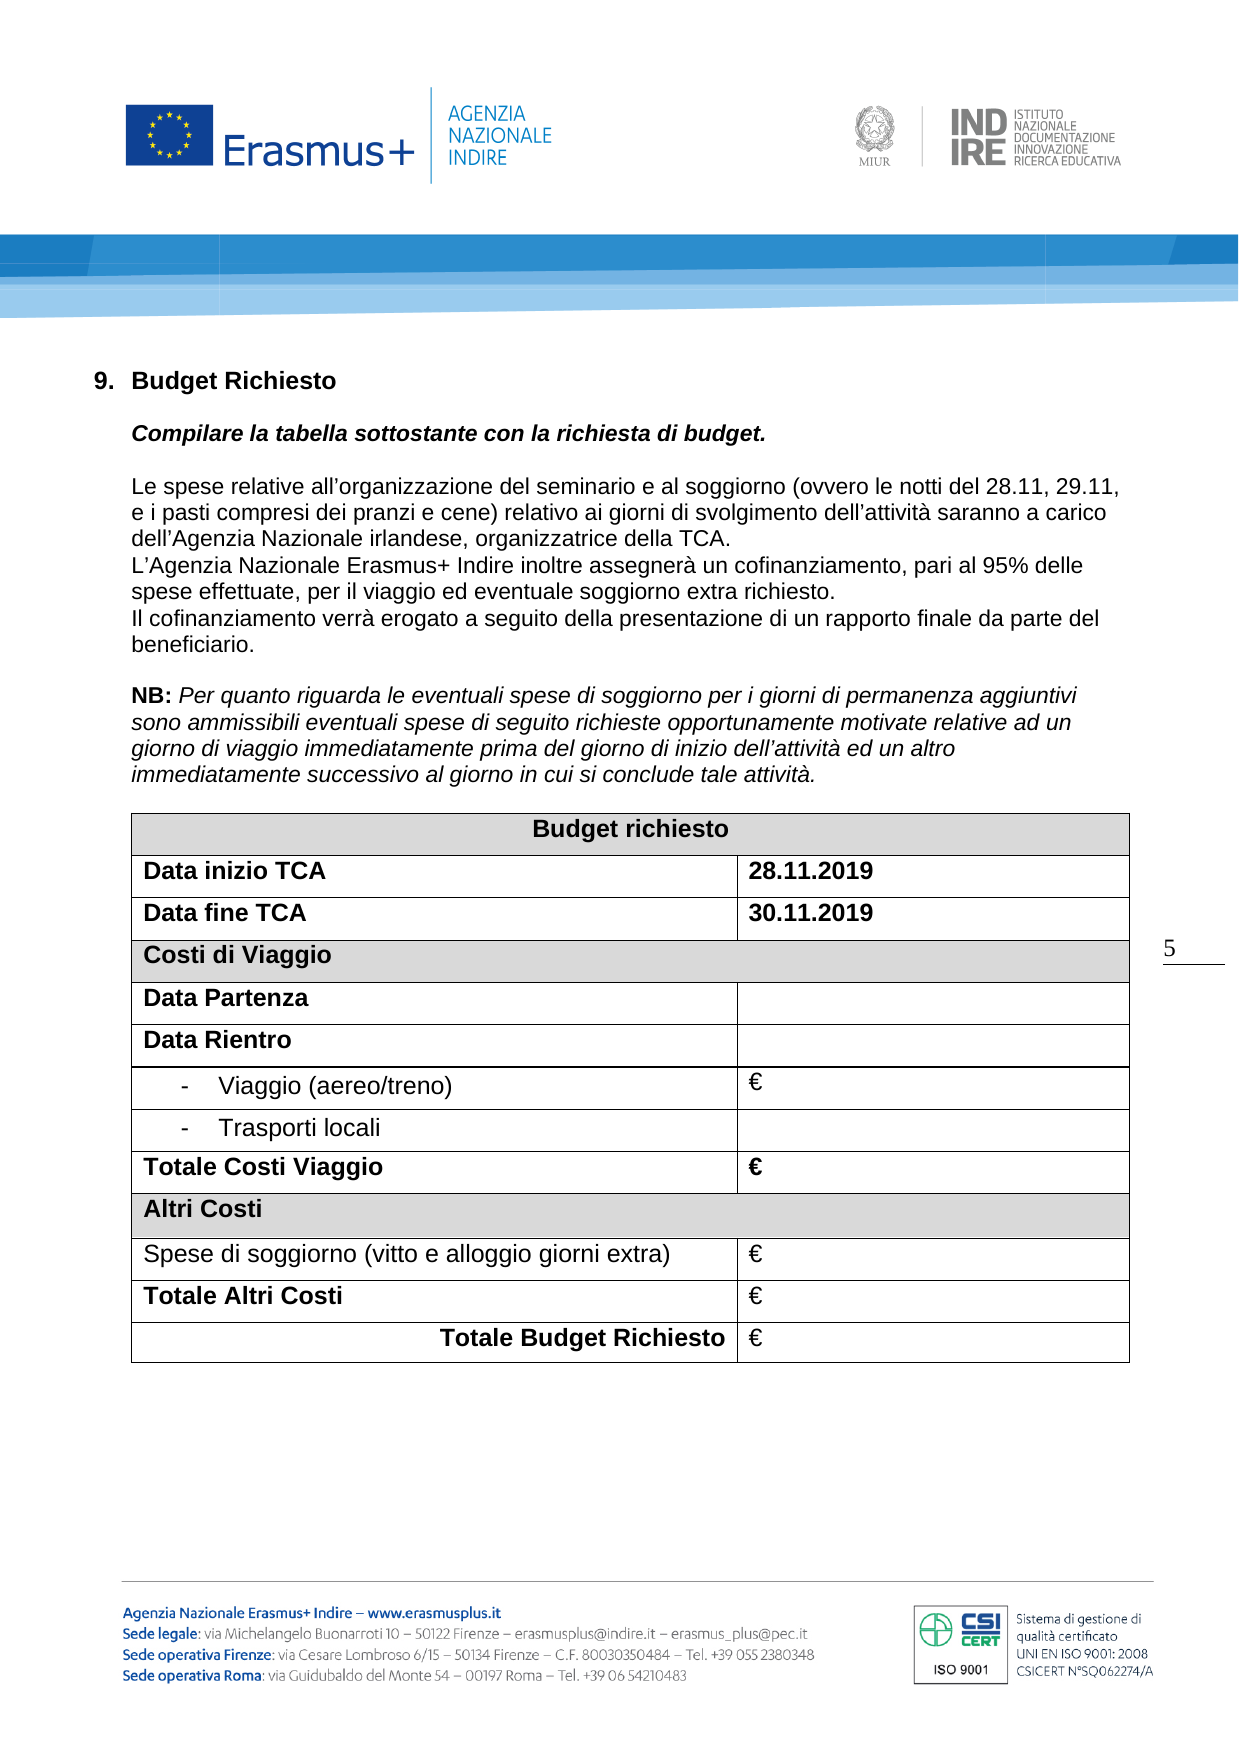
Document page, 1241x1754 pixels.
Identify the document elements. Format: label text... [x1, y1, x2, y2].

list Budget Richiesto [94, 366, 1125, 395]
table_cell Totale Budget Richiesto [132, 1323, 737, 1362]
table_cell € [738, 1068, 1129, 1109]
table_cell Costi di Viaggio [132, 941, 1129, 982]
table_cell Totale Costi Viaggio [132, 1152, 737, 1193]
picture [0, 1568, 1241, 1754]
table_cell Trasporti locali [132, 1110, 737, 1151]
table_cell € [738, 1323, 1129, 1362]
table_cell [738, 1025, 1129, 1066]
table_cell [738, 983, 1129, 1024]
text Compilare la tabella sottostante con la richiesta di budget. [131, 420, 1125, 446]
table_header Budget richiesto [132, 814, 1129, 855]
table_cell [738, 1110, 1129, 1151]
table_cell € [738, 1281, 1129, 1322]
table_cell Data inizio TCA [132, 856, 737, 897]
text NB: Per quanto riguarda le eventuali spese di soggiorno per i giorni di permanenza aggiuntivi sono ammissibili eventuali spese di seguito richieste opportunamente motivate relative ad un giorno di viaggio immediatamente prima del giorno di inizio dell’attività ed un altro immediatamente successivo al giorno in cui si conclude tale attività. [131, 682, 1125, 788]
table_cell Spese di soggiorno (vitto e alloggio giorni extra) [132, 1239, 737, 1280]
table_cell Data fine TCA [132, 898, 737, 939]
picture [0, 8, 1239, 318]
text L’Agenzia Nazionale Erasmus+ Indire inoltre assegnerà un cofinanziamento, pari al 95% delle spese effettuate, per il viaggio ed eventuale soggiorno extra richiesto. [131, 552, 1125, 604]
table_cell Altri Costi [132, 1194, 1129, 1237]
table_cell Viaggio (aereo/treno) [132, 1068, 737, 1109]
table_cell Data Partenza [132, 983, 737, 1024]
table_cell € [738, 1239, 1129, 1280]
text Le spese relative all’organizzazione del seminario e al soggiorno (ovvero le notti del 28.11, 29.11, e i pasti compresi dei pranzi e cene) relativo ai giorni di svolgimento dell’attività saranno a carico dell’Agenzia Nazionale irlandese, organizzatrice della TCA. [131, 446, 1125, 552]
table_cell 28.11.2019 [738, 856, 1129, 897]
table_cell 30.11.2019 [738, 898, 1129, 939]
table_cell Data Rientro [132, 1025, 737, 1066]
text Il cofinanziamento verrà erogato a seguito della presentazione di un rapporto finale da parte del beneficiario. [131, 604, 1125, 657]
table_cell € [738, 1152, 1129, 1193]
table_cell Totale Altri Costi [132, 1281, 737, 1322]
